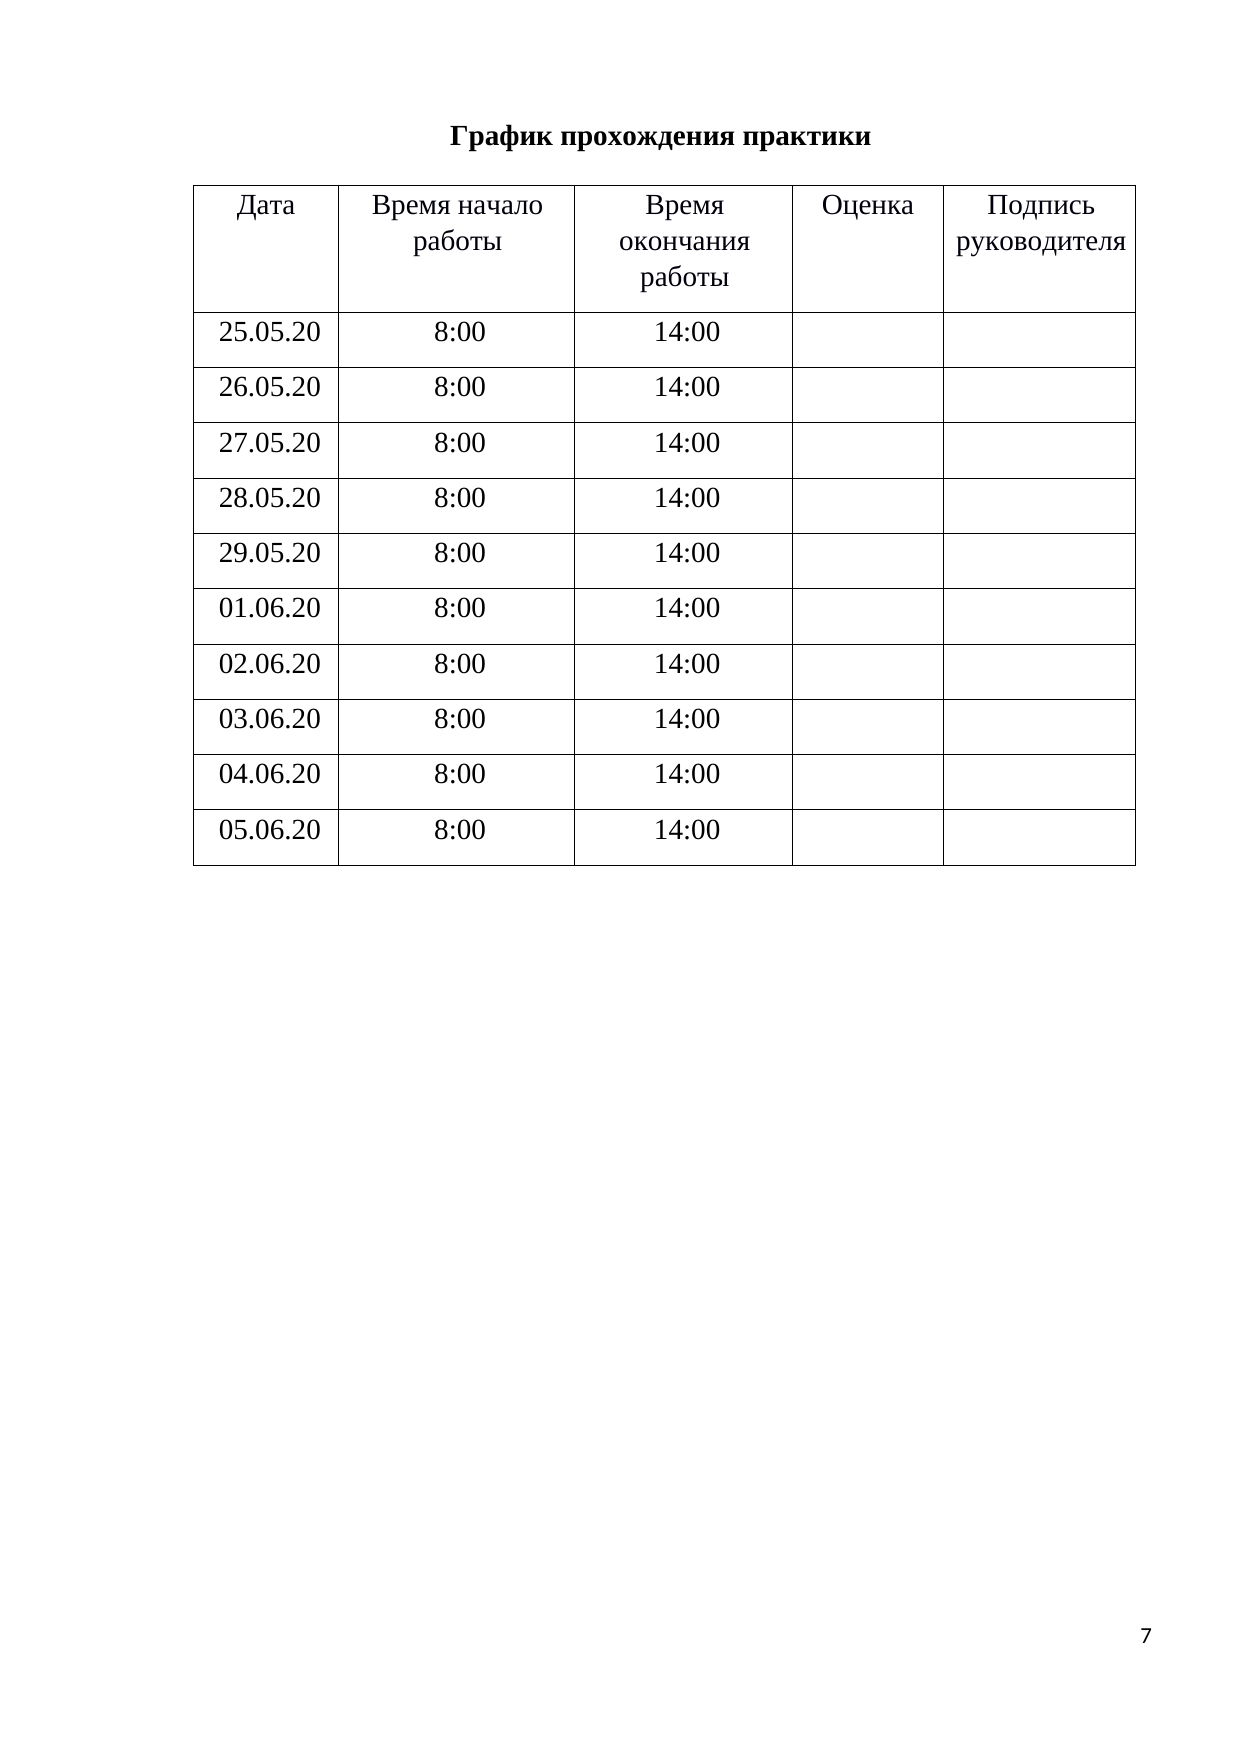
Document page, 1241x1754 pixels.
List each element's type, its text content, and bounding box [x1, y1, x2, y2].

table_cell 25.05.20 [194, 313, 338, 367]
table_cell 8:00 [339, 368, 574, 422]
table_cell 14:00 [575, 479, 792, 533]
table_cell 28.05.20 [194, 479, 338, 533]
table_header Время начало работы [339, 186, 574, 312]
table_cell [944, 479, 1135, 533]
table_cell [944, 755, 1135, 809]
table_cell [793, 755, 943, 809]
table_cell 8:00 [339, 645, 574, 699]
table_cell [793, 645, 943, 699]
table_cell 26.05.20 [194, 368, 338, 422]
table_cell 04.06.20 [194, 755, 338, 809]
table_cell 02.06.20 [194, 645, 338, 699]
table_header Время окончания работы [575, 186, 792, 312]
table_cell 8:00 [339, 755, 574, 809]
table_cell 01.06.20 [194, 589, 338, 643]
table_cell [793, 368, 943, 422]
table_cell [944, 645, 1135, 699]
table_cell 14:00 [575, 589, 792, 643]
table_cell 14:00 [575, 700, 792, 754]
table_cell [944, 368, 1135, 422]
table_header Оценка [793, 186, 943, 312]
text График прохождения практики [177, 118, 1144, 152]
table_cell [793, 589, 943, 643]
table_cell 14:00 [575, 755, 792, 809]
table_cell [944, 589, 1135, 643]
table_cell 14:00 [575, 645, 792, 699]
table_cell 27.05.20 [194, 423, 338, 477]
table_cell 29.05.20 [194, 534, 338, 588]
table_header Подпись руководителя [944, 186, 1135, 312]
table_cell 14:00 [575, 423, 792, 477]
table_cell 8:00 [339, 589, 574, 643]
table_cell [793, 700, 943, 754]
table_cell [793, 810, 943, 865]
table_cell [944, 313, 1135, 367]
table_cell 05.06.20 [194, 810, 338, 865]
table_cell 14:00 [575, 368, 792, 422]
table_cell 14:00 [575, 313, 792, 367]
table_cell 8:00 [339, 700, 574, 754]
table_cell [944, 423, 1135, 477]
table_cell 8:00 [339, 810, 574, 865]
table_cell [944, 700, 1135, 754]
table_cell [793, 479, 943, 533]
table_cell 8:00 [339, 313, 574, 367]
table_cell 03.06.20 [194, 700, 338, 754]
table_cell 14:00 [575, 810, 792, 865]
table_cell 14:00 [575, 534, 792, 588]
table_cell [944, 534, 1135, 588]
table_cell [944, 810, 1135, 865]
table_cell [793, 534, 943, 588]
table_cell 8:00 [339, 534, 574, 588]
table_cell [793, 313, 943, 367]
table_cell 8:00 [339, 423, 574, 477]
table_cell 8:00 [339, 479, 574, 533]
table_header Дата [194, 186, 338, 312]
table_cell [793, 423, 943, 477]
